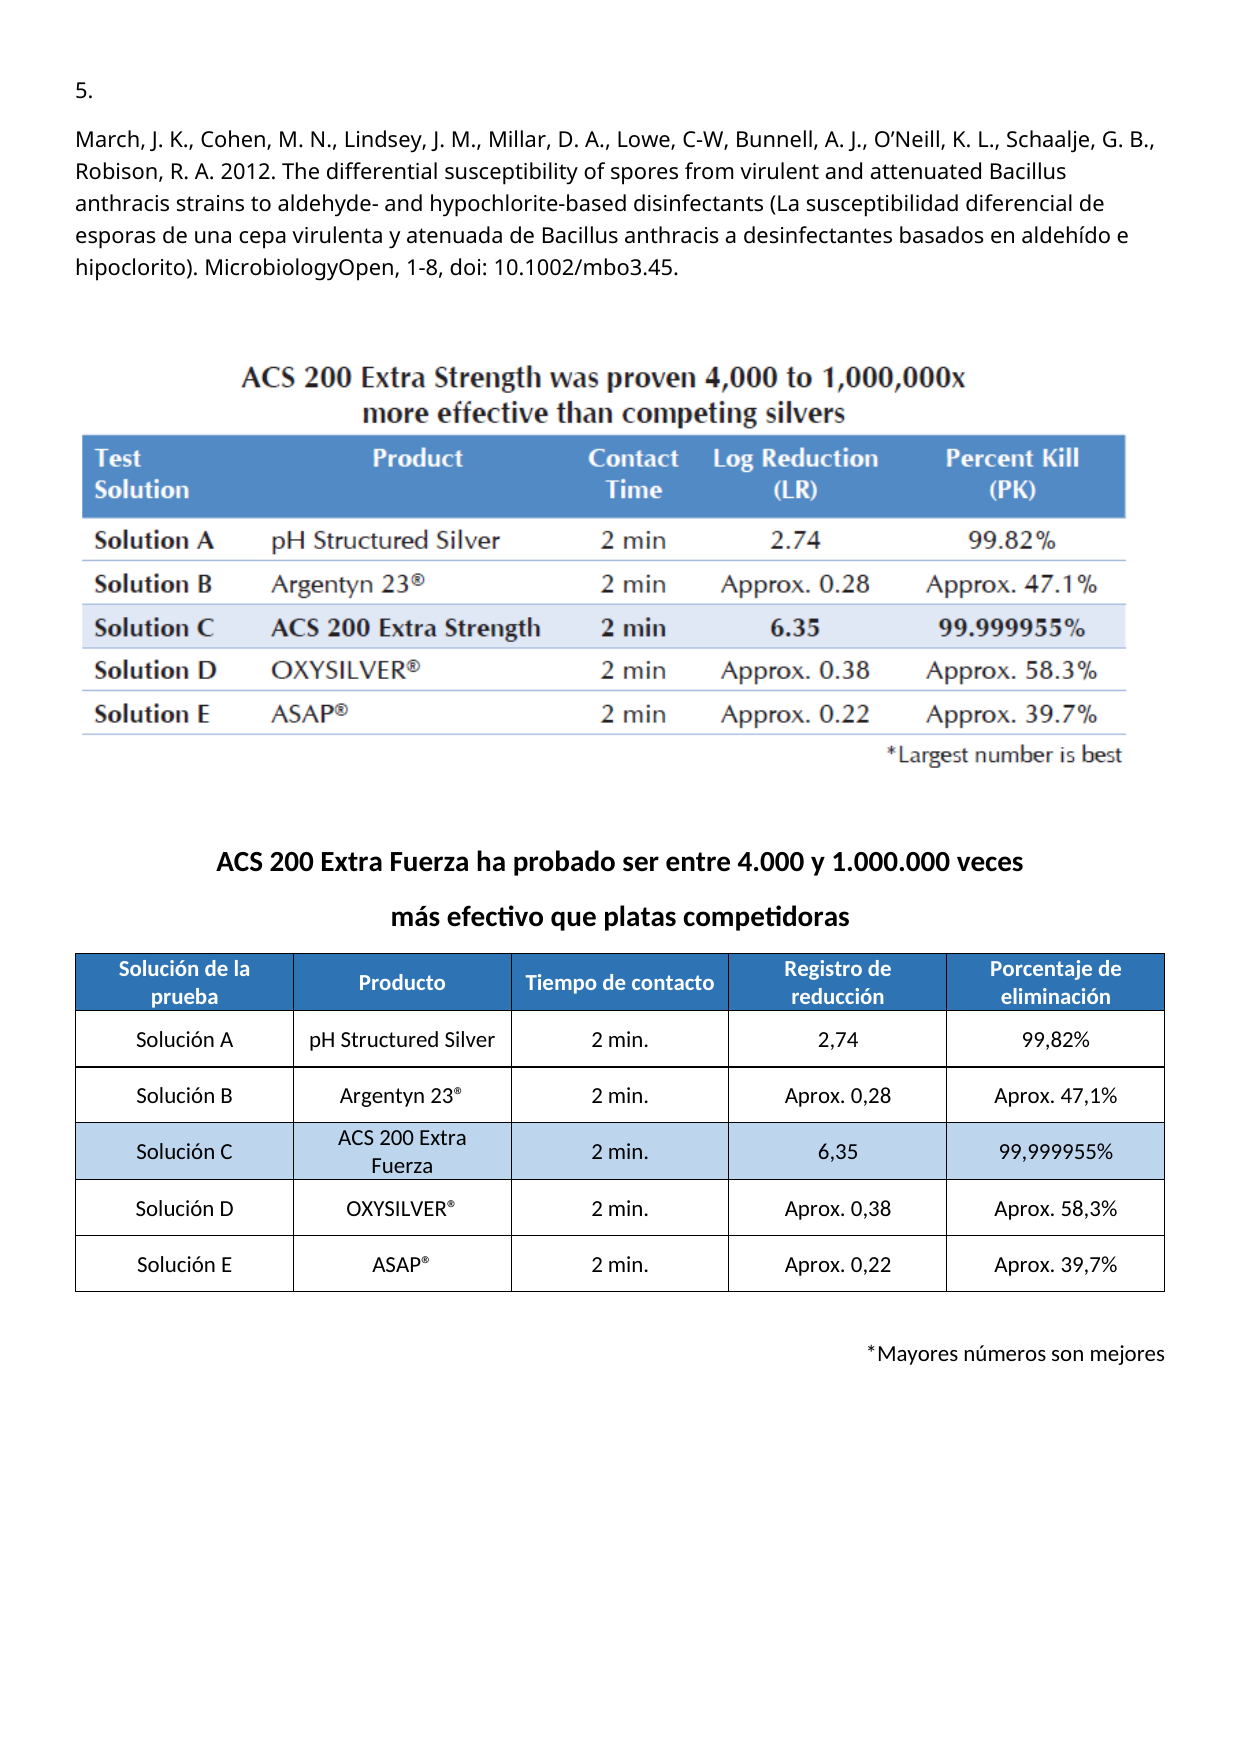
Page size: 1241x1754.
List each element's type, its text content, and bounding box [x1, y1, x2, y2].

text 5. [75, 75, 1165, 105]
table_cell Solución A [76, 1011, 293, 1066]
table_cell Aprox. 39,7% [947, 1236, 1164, 1291]
text ACS 200 Extra Fuerza ha probado ser entre 4.000 y 1.000.000 veces [75, 843, 1165, 879]
table_cell 99,82% [947, 1011, 1164, 1066]
table_cell 99,999955% [947, 1123, 1164, 1179]
picture [75, 347, 1148, 778]
table_cell OXYSILVER® [294, 1180, 511, 1235]
table_header Porcentaje de eliminación [947, 954, 1164, 1010]
table_cell Solución E [76, 1236, 293, 1291]
table_cell 2 min. [512, 1011, 728, 1066]
table_cell Aprox. 58,3% [947, 1180, 1164, 1235]
table_cell pH Structured Silver [294, 1011, 511, 1066]
table_cell 2 min. [512, 1236, 728, 1291]
table_header Solución de la prueba [76, 954, 293, 1010]
table_cell Solución C [76, 1123, 293, 1179]
table_cell Argentyn 23® [294, 1068, 511, 1122]
table_cell Aprox. 0,38 [729, 1180, 946, 1235]
text *Mayores números son mejores [75, 1339, 1165, 1367]
table_header Registro de reducción [729, 954, 946, 1010]
table_cell ASAP® [294, 1236, 511, 1291]
table_header Producto [294, 954, 511, 1010]
table_header Tiempo de contacto [512, 954, 728, 1010]
table_cell 2 min. [512, 1068, 728, 1122]
table_cell 2 min. [512, 1123, 728, 1179]
table_cell 2 min. [512, 1180, 728, 1235]
text March, J. K., Cohen, M. N., Lindsey, J. M., Millar, D. A., Lowe, C-W, Bunnell, A. J., O’Neill, K. L., Schaalje, G. B., Robison, R. A. 2012. The differential susceptibility of spores from virulent and attenuated Bacillus anthracis strains to aldehyde- and hypochlorite-based disinfectants (La susceptibilidad diferencial de esporas de una cepa virulenta y atenuada de Bacillus anthracis a desinfectantes basados en aldehído e hipoclorito). MicrobiologyOpen, 1-8, doi: 10.1002/mbo3.45. [75, 124, 1165, 282]
table_cell Aprox. 47,1% [947, 1068, 1164, 1122]
table_cell ACS 200 Extra Fuerza [294, 1123, 511, 1179]
table_cell Aprox. 0,22 [729, 1236, 946, 1291]
table_cell 2,74 [729, 1011, 946, 1066]
table_cell Solución B [76, 1068, 293, 1122]
table_cell Solución D [76, 1180, 293, 1235]
table_cell Aprox. 0,28 [729, 1068, 946, 1122]
table_cell 6,35 [729, 1123, 946, 1179]
text más efectivo que platas competidoras [75, 898, 1165, 934]
